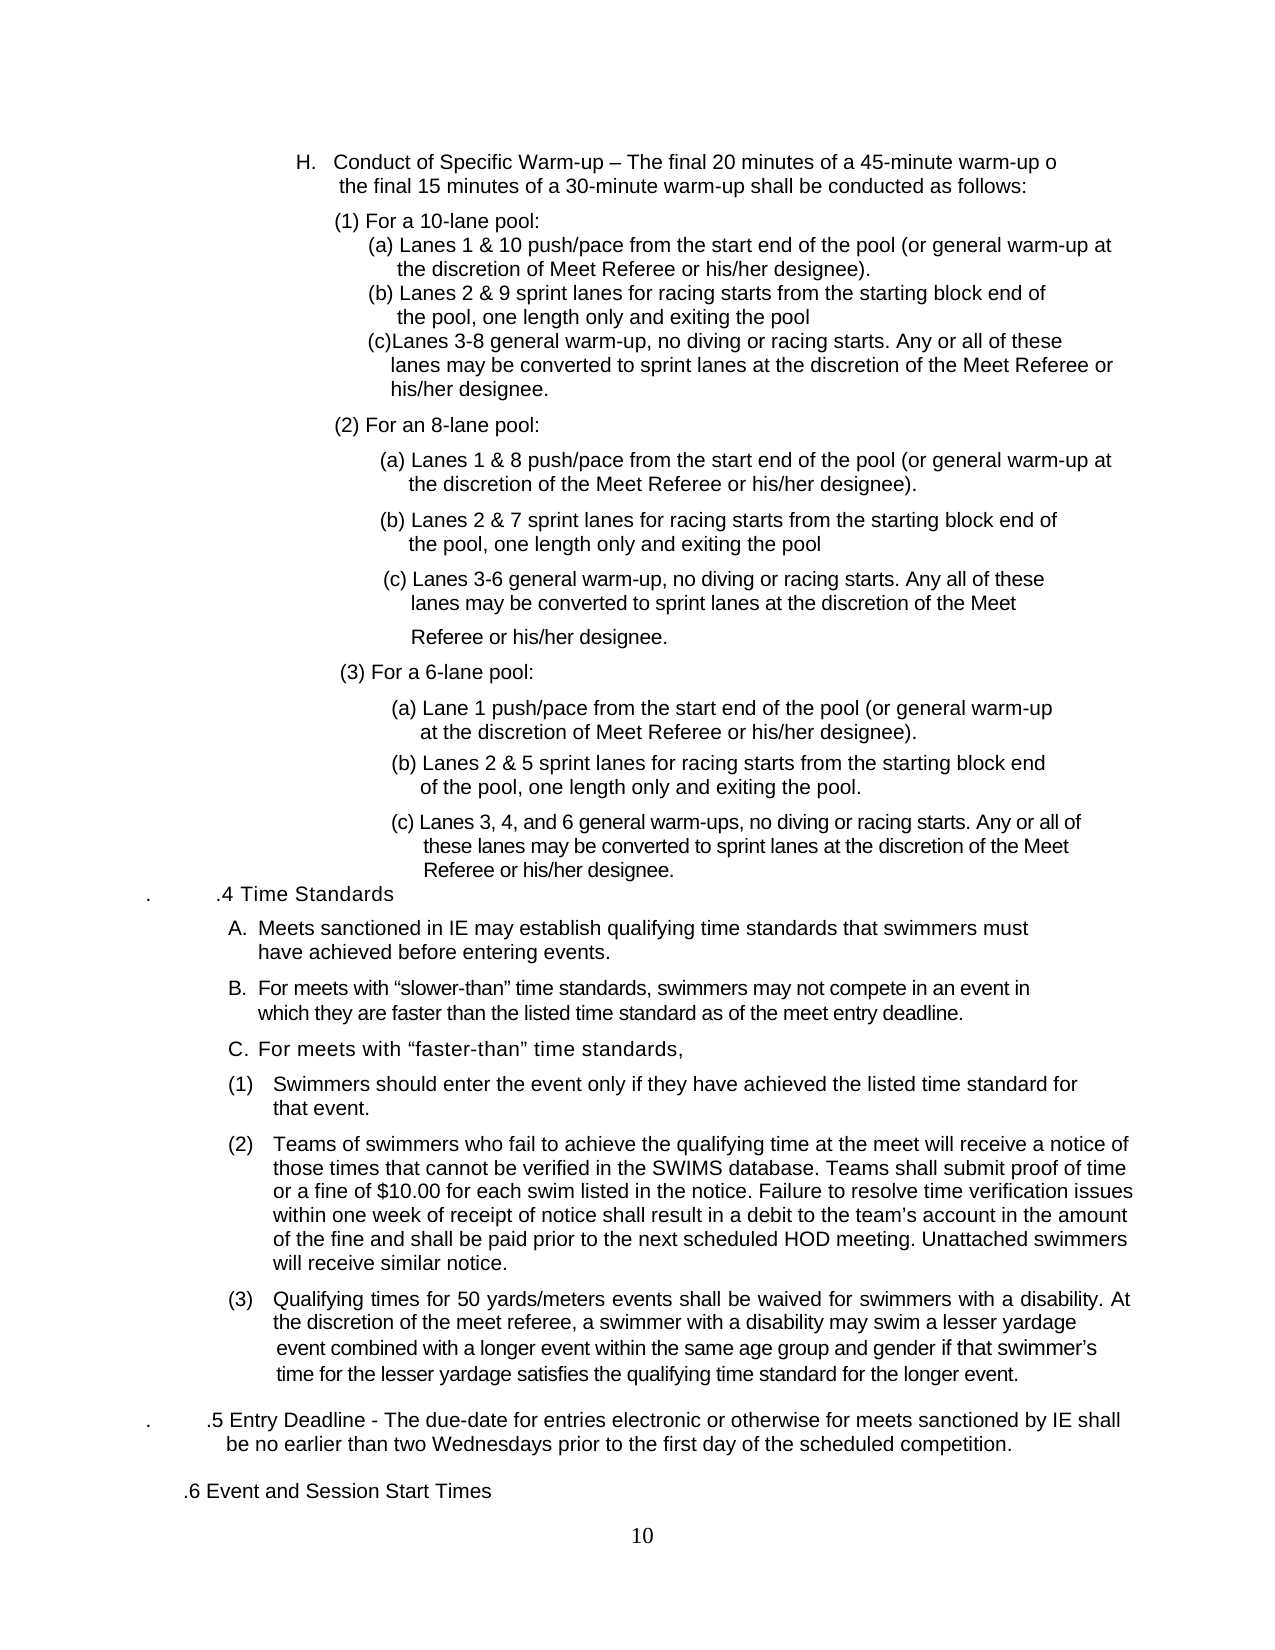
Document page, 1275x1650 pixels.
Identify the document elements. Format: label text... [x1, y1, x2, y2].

text the discretion of the Meet Referee or his/her designee). [310, 472, 1124, 496]
text . .4 Time Standards [145, 882, 1139, 906]
text Referee or his/her designee. [310, 625, 1086, 649]
list Teams of swimmers who fail to achieve the qualifying time at the meet will receive a notice of those times that cannot be verified in the SWIMS database. Teams shall submit proof of time or a fine of $10.00 for each swim listed in the notice. Failure to resolve time verification issues within one week of receipt of notice shall result in a debit to the team’s account in the amount of the fine and shall be paid prior to the next scheduled HOD meeting. Unattached swimmers will receive similar notice. [228, 1132, 1139, 1275]
list Meets sanctioned in IE may establish qualifying time standards that swimmers must have achieved before entering events. [228, 916, 1056, 964]
text his/her designee. [258, 377, 1124, 401]
text .6 Event and Session Start Times [183, 1479, 1139, 1503]
text (a) Lane 1 push/pace from the start end of the pool (or general warm-up [310, 696, 1079, 720]
text Referee or his/her designee. [310, 858, 1124, 882]
text (c)Lanes 3-8 general warm-up, no diving or racing starts. Any or all of these [258, 329, 1124, 353]
text (c) Lanes 3, 4, and 6 general warm-ups, no diving or racing starts. Any or all of [310, 810, 1124, 834]
text lanes may be converted to sprint lanes at the discretion of the Meet [310, 591, 1086, 615]
text . .5 Entry Deadline - The due-date for entries electronic or otherwise for meets sanctioned by IE shall [145, 1409, 1139, 1432]
list For meets with “slower-than” time standards, swimmers may not compete in an event in which they are faster than the listed time standard as of the meet entry deadline. [228, 977, 1049, 1025]
text the discretion of Meet Referee or his/her designee). [310, 257, 1131, 281]
list Qualifying times for 50 yards/meters events shall be waived for swimmers with a disability. At the discretion of the meet referee, a swimmer with a disability may swim a lesser yardage [228, 1287, 1131, 1334]
text time for the lesser yardage satisfies the qualifying time standard for the longer event. [265, 1362, 1109, 1386]
text (b) Lanes 2 & 9 sprint lanes for racing starts from the starting block end of [310, 281, 1071, 305]
list Swimmers should enter the event only if they have achieved the listed time standard for that event. [228, 1072, 1101, 1120]
text lanes may be converted to sprint lanes at the discretion of the Meet Referee or [258, 353, 1124, 377]
text (1) For a 10-lane pool: [213, 209, 1139, 233]
list For meets with “faster-than” time standards, [228, 1037, 1139, 1061]
text (2) For an 8-lane pool: [213, 414, 1139, 437]
text the pool, one length only and exiting the pool [310, 532, 1071, 556]
text (b) Lanes 2 & 7 sprint lanes for racing starts from the starting block end of [310, 508, 1071, 532]
text at the discretion of Meet Referee or his/her designee). [310, 720, 1079, 744]
text (b) Lanes 2 & 5 sprint lanes for racing starts from the starting block end [310, 752, 1071, 775]
text event combined with a longer event within the same age group and gender if that swimmer’s [265, 1336, 1109, 1360]
text of the pool, one length only and exiting the pool. [310, 775, 1071, 799]
text (a) Lanes 1 & 8 push/pace from the start end of the pool (or general warm-up at [310, 448, 1124, 472]
text (c) Lanes 3-6 general warm-up, no diving or racing starts. Any all of these [310, 567, 1086, 591]
text these lanes may be converted to sprint lanes at the discretion of the Meet [310, 834, 1124, 858]
list the final 15 minutes of a 30-minute warm-up shall be conducted as follows: [333, 174, 1064, 198]
list Conduct of Specific Warm-up – The final 20 minutes of a 45-minute warm-up o [296, 150, 1064, 174]
text be no earlier than two Wednesdays prior to the first day of the scheduled competition. [145, 1432, 1139, 1456]
text (3) For a 6-lane pool: [213, 661, 1139, 684]
text (a) Lanes 1 & 10 push/pace from the start end of the pool (or general warm-up at [310, 233, 1131, 257]
text the pool, one length only and exiting the pool [310, 305, 1071, 329]
